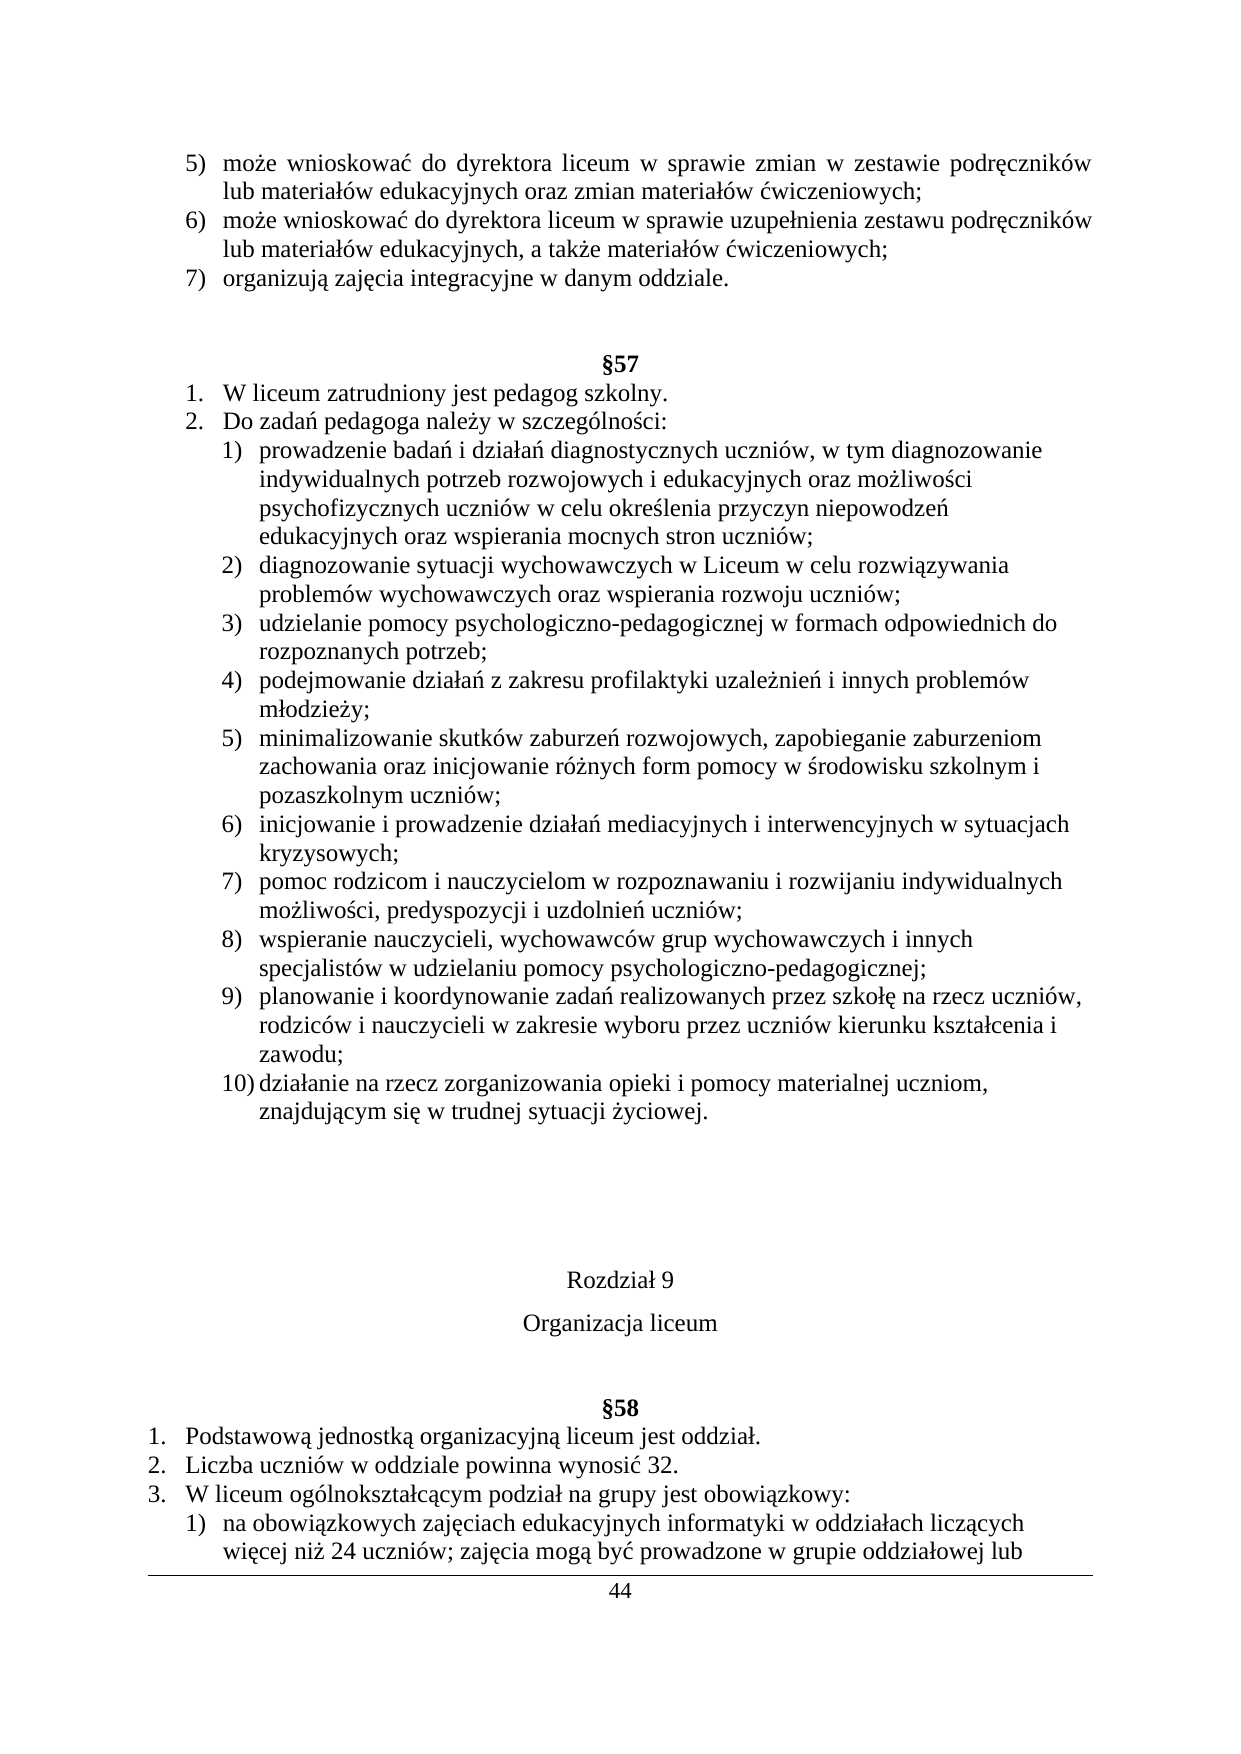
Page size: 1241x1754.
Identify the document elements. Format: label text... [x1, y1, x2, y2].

text §57 [148, 349, 1093, 378]
list inicjowanie i prowadzenie działań mediacyjnych i interwencyjnych w sytuacjach kryzysowych; [221, 809, 1093, 866]
text Rozdział 9 Organizacja liceum [148, 1265, 1093, 1337]
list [185, 1508, 1093, 1565]
list podejmowanie działań z zakresu profilaktyki uzależnień i innych problemów młodzieży; [221, 665, 1093, 723]
list pomoc rodzicom i nauczycielom w rozpoznawaniu i rozwijaniu indywidualnych możliwości, predyspozycji i uzdolnień uczniów; [221, 866, 1093, 924]
list działanie na rzecz zorganizowania opieki i pomocy materialnej uczniom, znajdującym się w trudnej sytuacji życiowej. [221, 1068, 1093, 1125]
list Do zadań pedagoga należy w szczególności: [185, 406, 1093, 435]
list diagnozowanie sytuacji wychowawczych w Liceum w celu rozwiązywania problemów wychowawczych oraz wspierania rozwoju uczniów; [221, 550, 1093, 608]
list może wnioskować do dyrektora liceum w sprawie uzupełnienia zestawu podręczników lub materiałów edukacyjnych, a także materiałów ćwiczeniowych; [185, 205, 1093, 263]
list W liceum ogólnokształcącym podział na grupy jest obowiązkowy: [148, 1479, 1093, 1508]
list Liczba uczniów w oddziale powinna wynosić 32. [148, 1450, 1093, 1479]
text §58 [148, 1393, 1093, 1421]
list prowadzenie badań i działań diagnostycznych uczniów, w tym diagnozowanie indywidualnych potrzeb rozwojowych i edukacyjnych oraz możliwości psychofizycznych uczniów w celu określenia przyczyn niepowodzeń edukacyjnych oraz wspierania mocnych stron uczniów; [221, 435, 1093, 550]
list udzielanie pomocy psychologiczno-pedagogicznej w formach odpowiednich do rozpoznanych potrzeb; [221, 608, 1093, 665]
list może wnioskować do dyrektora liceum w sprawie zmian w zestawie podręczników lub materiałów edukacyjnych oraz zmian materiałów ćwiczeniowych; [185, 148, 1093, 205]
list organizują zajęcia integracyjne w danym oddziale. [185, 263, 1093, 291]
list wspieranie nauczycieli, wychowawców grup wychowawczych i innych specjalistów w udzielaniu pomocy psychologiczno-pedagogicznej; [221, 924, 1093, 981]
list W liceum zatrudniony jest pedagog szkolny. [185, 378, 1093, 406]
list Podstawową jednostką organizacyjną liceum jest oddział. [148, 1421, 1093, 1450]
list planowanie i koordynowanie zadań realizowanych przez szkołę na rzecz uczniów, rodziców i nauczycieli w zakresie wyboru przez uczniów kierunku kształcenia i zawodu; [221, 981, 1093, 1068]
list minimalizowanie skutków zaburzeń rozwojowych, zapobieganie zaburzeniom zachowania oraz inicjowanie różnych form pomocy w środowisku szkolnym i pozaszkolnym uczniów; [221, 723, 1093, 809]
